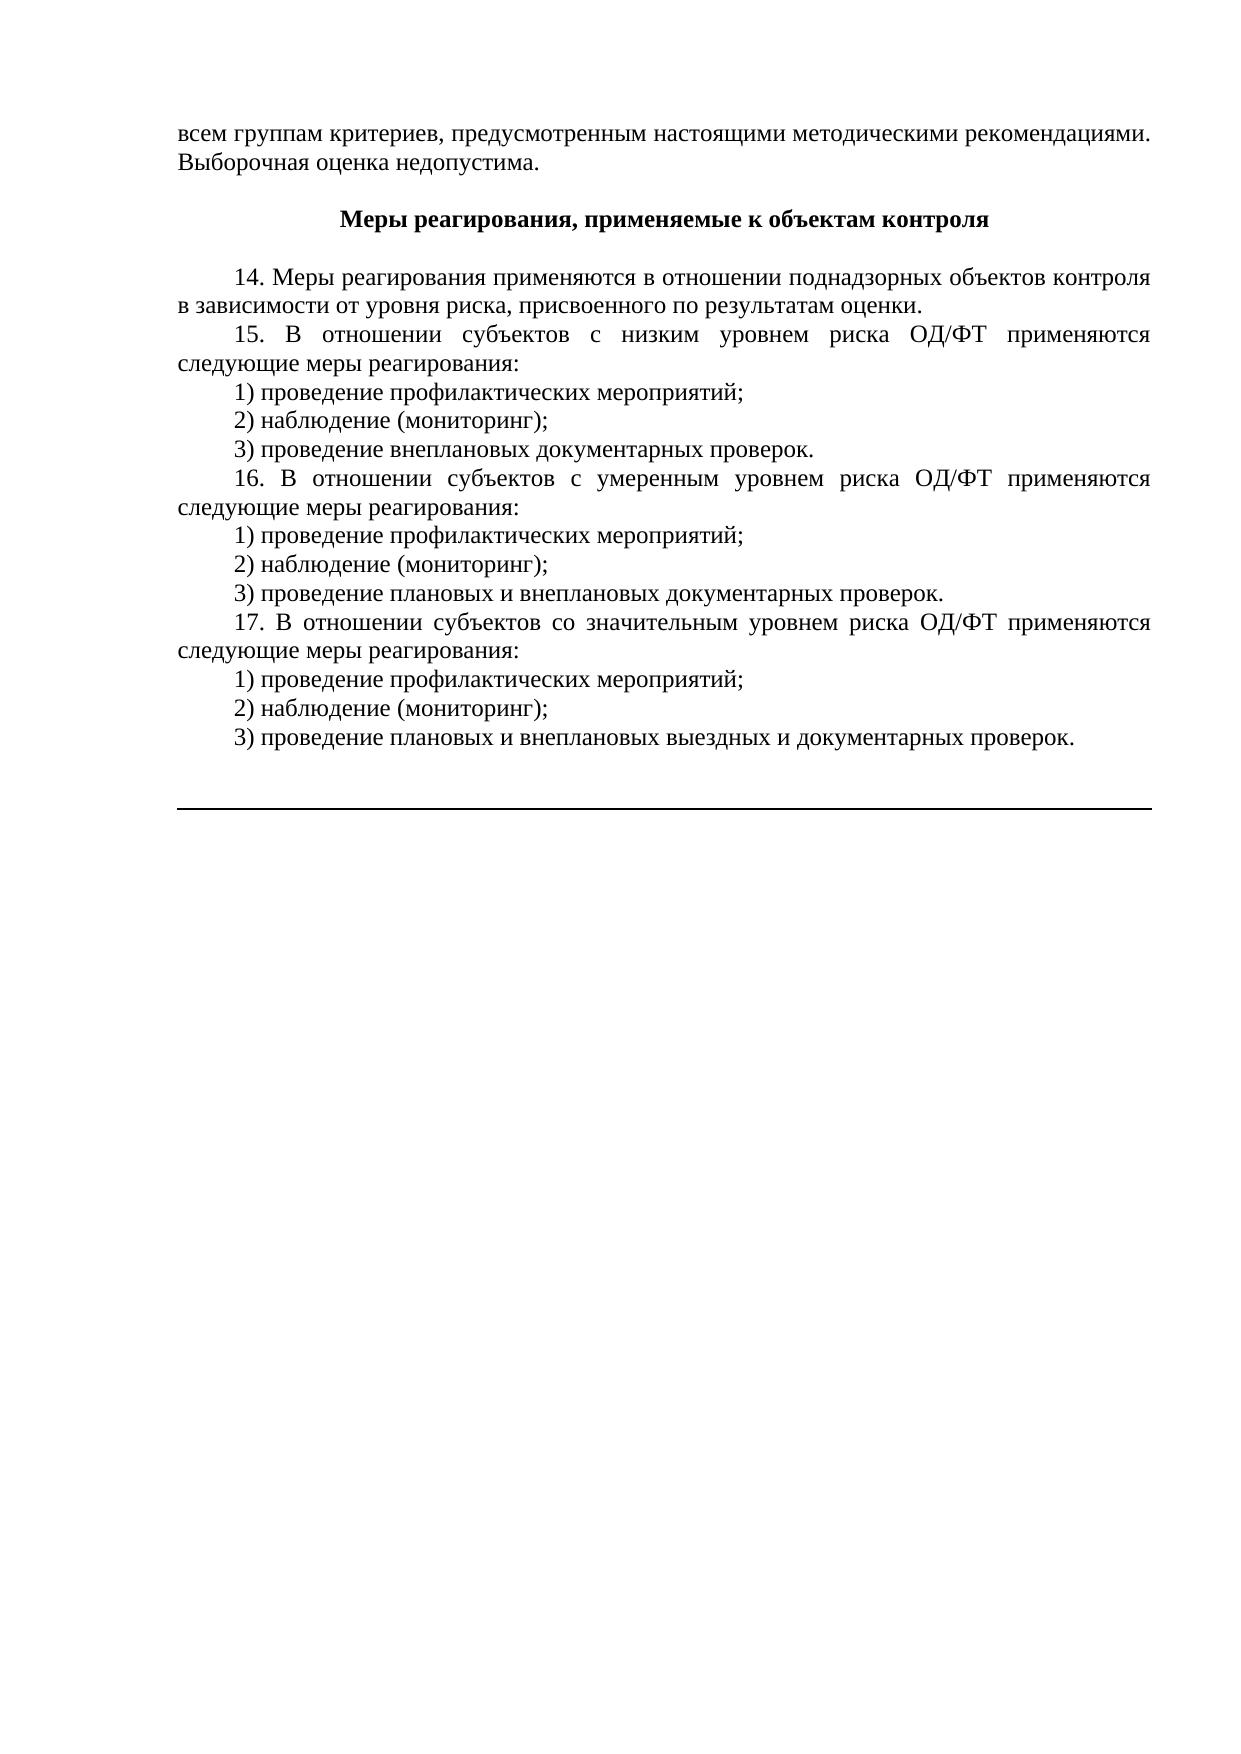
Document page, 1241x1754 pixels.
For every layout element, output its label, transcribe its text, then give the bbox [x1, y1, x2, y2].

text 1) проведение профилактических мероприятий; [177, 377, 1152, 406]
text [177, 118, 1152, 176]
text 1) проведение профилактических мероприятий; [177, 521, 1152, 549]
text 16. В отношении субъектов с умеренным уровнем риска ОД/ФТ применяются следующие меры реагирования: [177, 463, 1152, 521]
text 15. В отношении субъектов с низким уровнем риска ОД/ФТ применяются следующие меры реагирования: [177, 319, 1152, 377]
text 2) наблюдение (мониторинг); [177, 549, 1152, 578]
text 3) проведение плановых и внеплановых документарных проверок. [177, 578, 1152, 607]
text 3) проведение внеплановых документарных проверок. [177, 434, 1152, 463]
text 3) проведение плановых и внеплановых выездных и документарных проверок. [177, 722, 1152, 751]
text 2) наблюдение (мониторинг); [177, 406, 1152, 434]
text 17. В отношении субъектов со значительным уровнем риска ОД/ФТ применяются следующие меры реагирования: [177, 607, 1152, 664]
title Меры реагирования, применяемые к объектам контроля [177, 204, 1152, 233]
text 1) проведение профилактических мероприятий; [177, 664, 1152, 693]
text 2) наблюдение (мониторинг); [177, 693, 1152, 722]
text 14. Меры реагирования применяются в отношении поднадзорных объектов контроля в зависимости от уровня риска, присвоенного по результатам оценки. [177, 262, 1152, 319]
